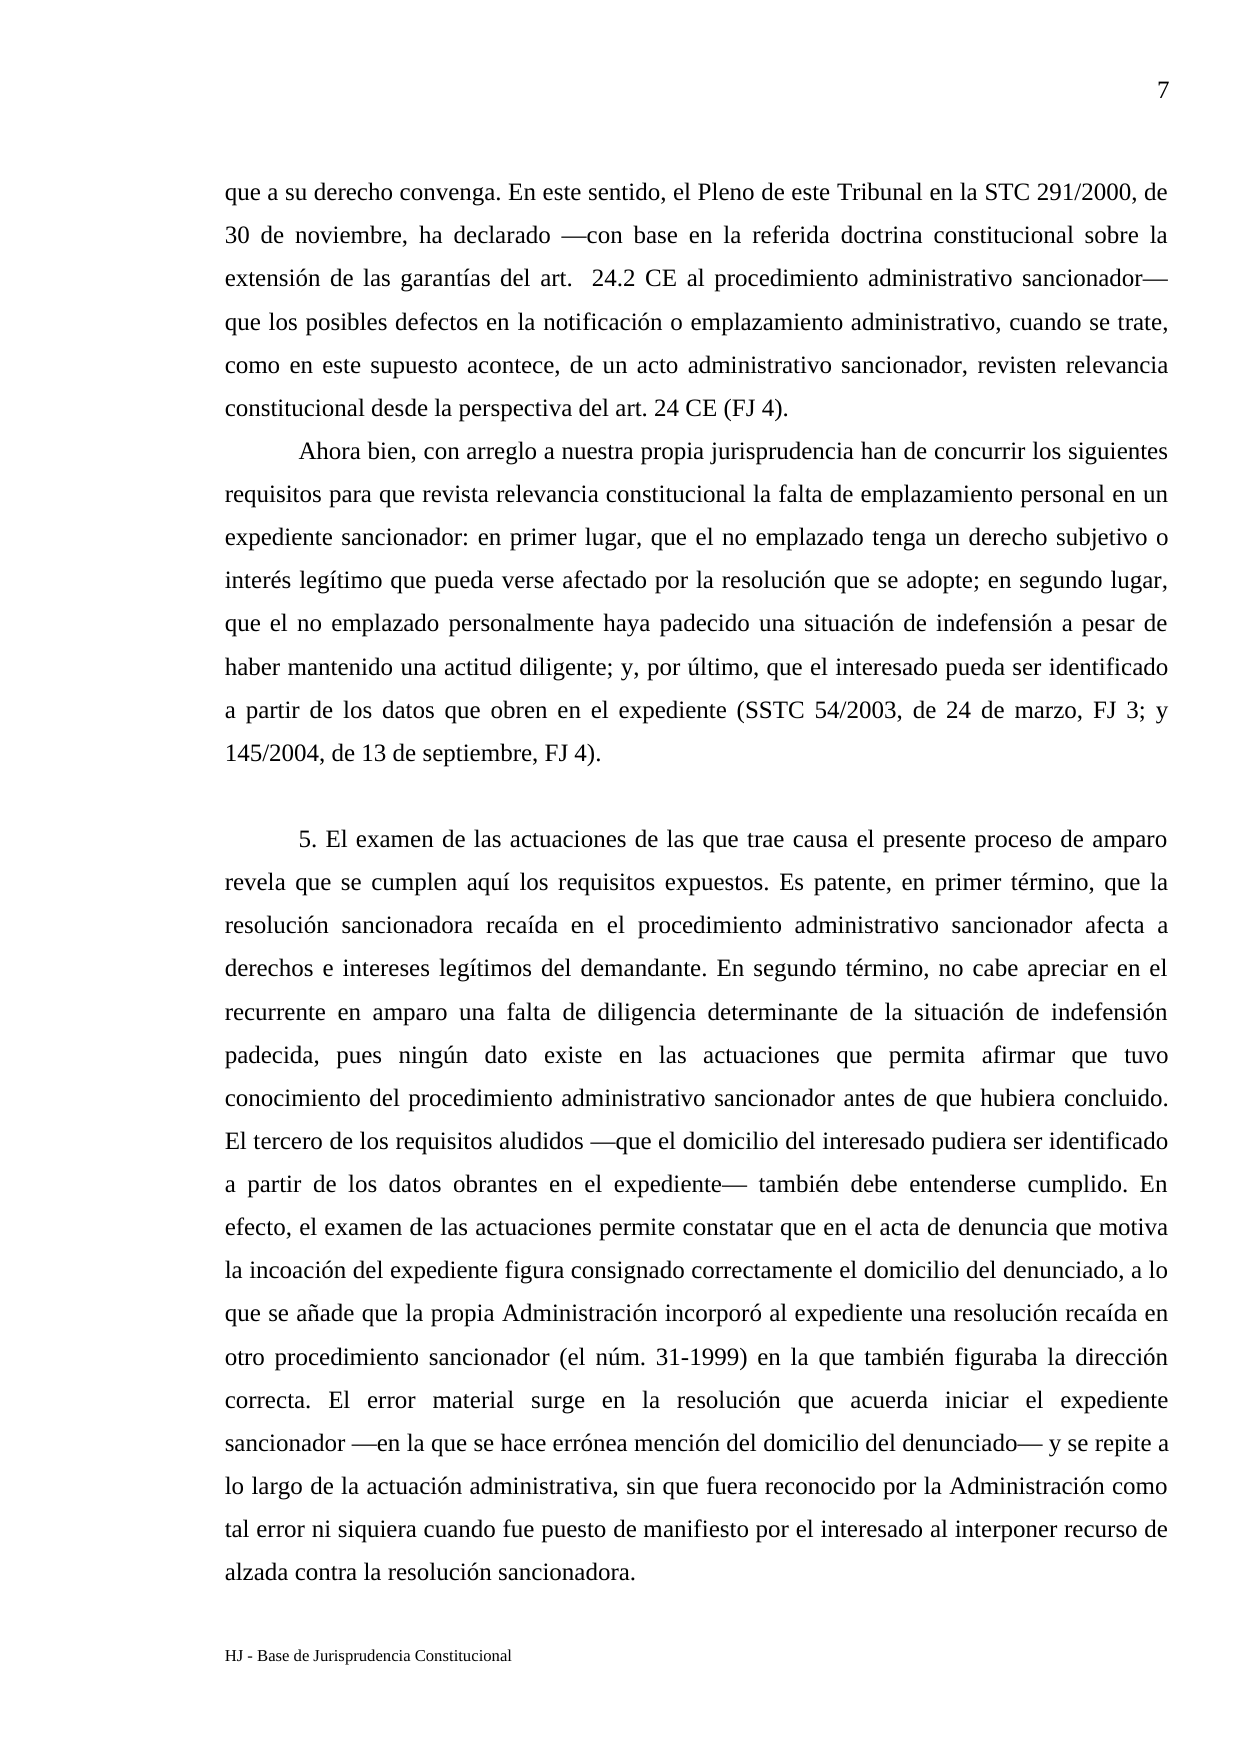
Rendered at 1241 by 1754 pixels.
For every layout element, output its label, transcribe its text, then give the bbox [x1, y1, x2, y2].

text Ahora bien, con arreglo a nuestra propia jurisprudencia han de concurrir los siguientes requisitos para que revista relevancia constitucional la falta de emplazamiento personal en un expediente sancionador: en primer lugar, que el no emplazado tenga un derecho subjetivo o interés legítimo que pueda verse afectado por la resolución que se adopte; en segundo lugar, que el no emplazado personalmente haya padecido una situación de indefensión a pesar de haber mantenido una actitud diligente; y, por último, que el interesado pueda ser identificado a partir de los datos que obren en el expediente (SSTC 54/2003, de 24 de marzo, FJ 3; y 145/2004, de 13 de septiembre, FJ 4). [224, 436, 1169, 767]
text 5. El examen de las actuaciones de las que trae causa el presente proceso de amparo revela que se cumplen aquí los requisitos expuestos. Es patente, en primer término, que la resolución sancionadora recaída en el procedimiento administrativo sancionador afecta a derechos e intereses legítimos del demandante. En segundo término, no cabe apreciar en el recurrente en amparo una falta de diligencia determinante de la situación de indefensión padecida, pues ningún dato existe en las actuaciones que permita afirmar que tuvo conocimiento del procedimiento administrativo sancionador antes de que hubiera concluido. El tercero de los requisitos aludidos —que el domicilio del interesado pudiera ser identificado a partir de los datos obrantes en el expediente— también debe entenderse cumplido. En efecto, el examen de las actuaciones permite constatar que en el acta de denuncia que motiva la incoación del expediente figura consignado correctamente el domicilio del denunciado, a lo que se añade que la propia Administración incorporó al expediente una resolución recaída en otro procedimiento sancionador (el núm. 31-1999) en la que también figuraba la dirección correcta. El error material surge en la resolución que acuerda iniciar el expediente sancionador —en la que se hace errónea mención del domicilio del denunciado— y se repite a lo largo de la actuación administrativa, sin que fuera reconocido por la Administración como tal error ni siquiera cuando fue puesto de manifiesto por el interesado al interponer recurso de alzada contra la resolución sancionadora. [224, 824, 1169, 1586]
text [224, 177, 1169, 422]
